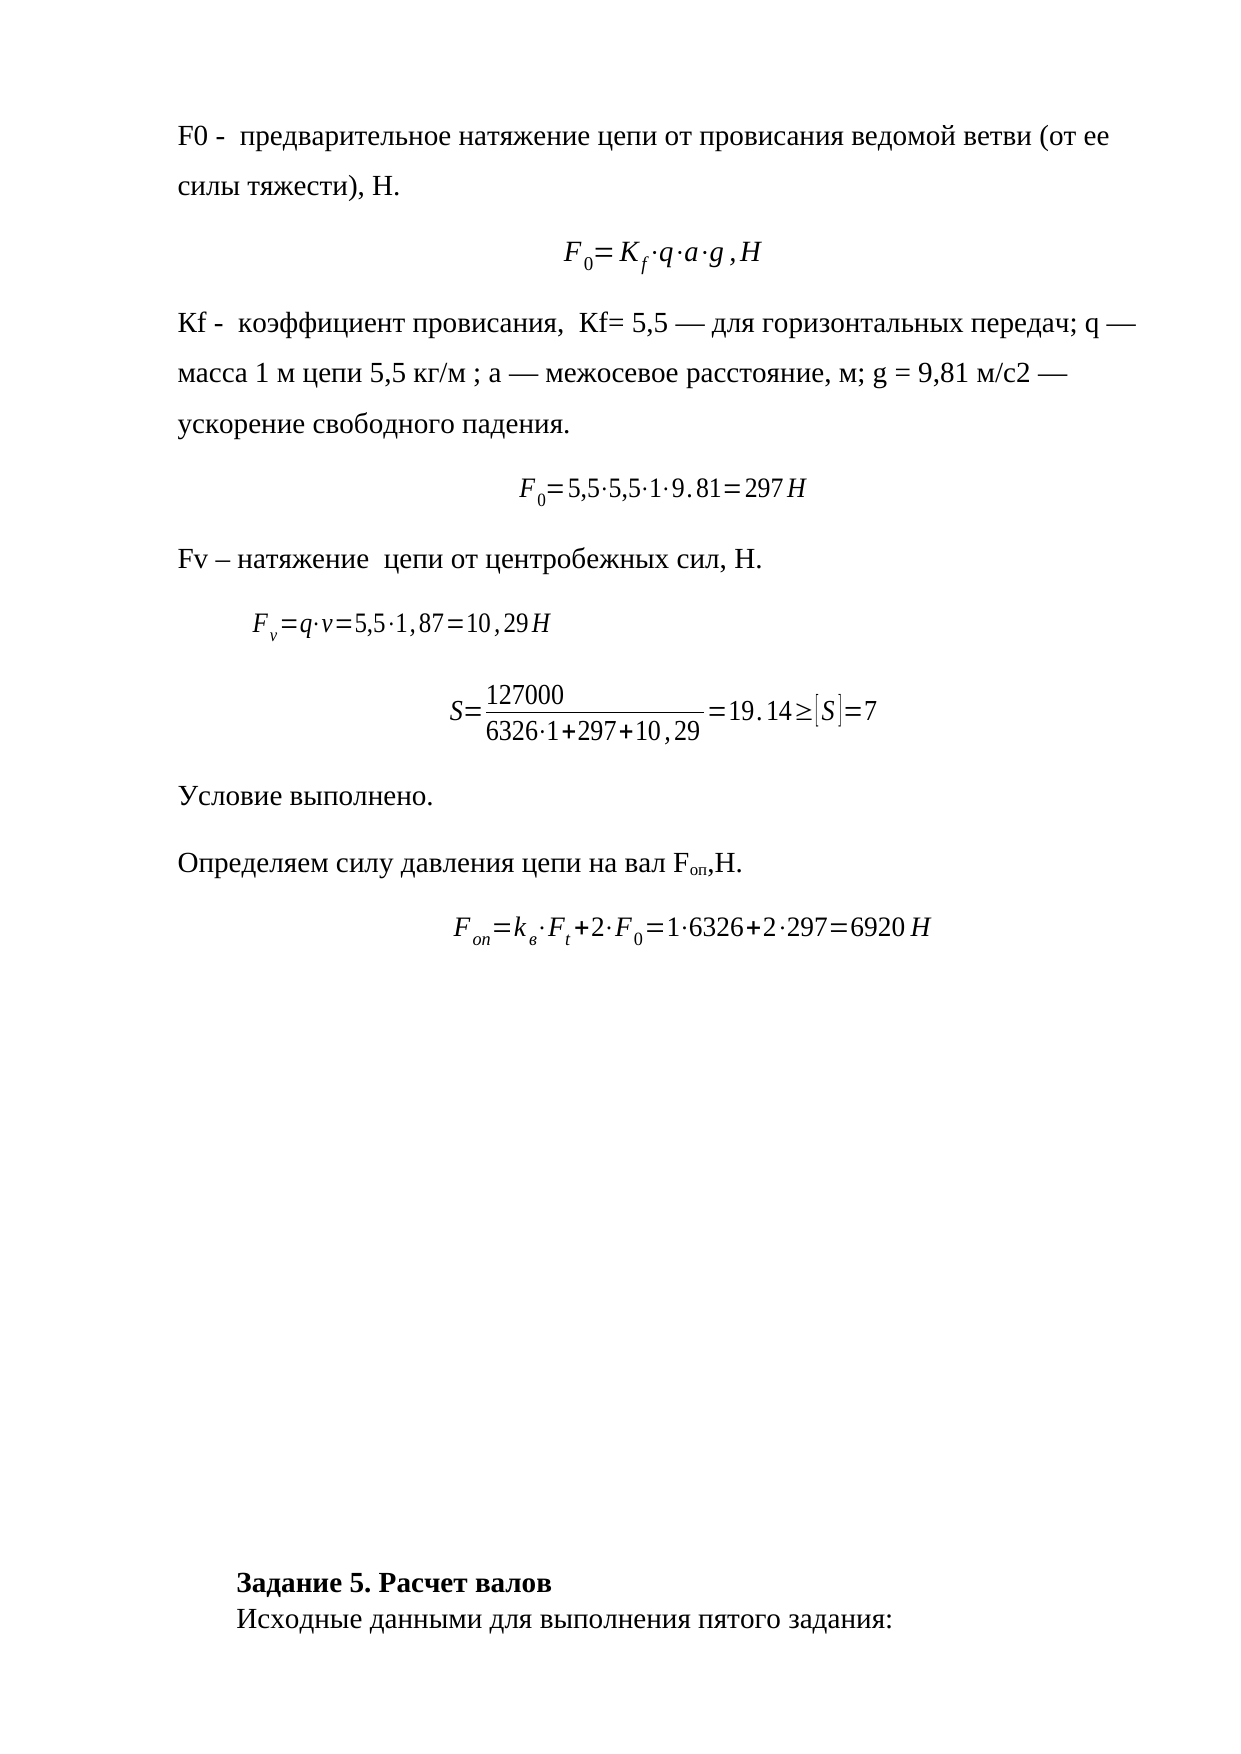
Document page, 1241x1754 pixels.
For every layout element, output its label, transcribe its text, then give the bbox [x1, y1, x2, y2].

subtitle Задание 5. Расчет валов [177, 1565, 1152, 1599]
text Условие выполнено. [177, 778, 1152, 812]
text F0 - предварительное натяжение цепи от провисания ведомой ветви (от ее силы тяжести), Н. [177, 118, 1152, 202]
text Кf - коэффициент провисания, Кf= 5,5 — для горизонтальных передач; q — масса 1 м цепи 5,5 кг/м ; а — межосевое расстояние, м; g = 9,81 м/с2 — ускорение свободного падения. [177, 305, 1152, 439]
text Fv – натяжение цепи от центробежных сил, Н. [177, 541, 1152, 574]
text Исходные данными для выполнения пятого задания: [177, 1601, 1152, 1635]
text Определяем силу давления цепи на вал Fоп,Н. [177, 845, 1152, 879]
